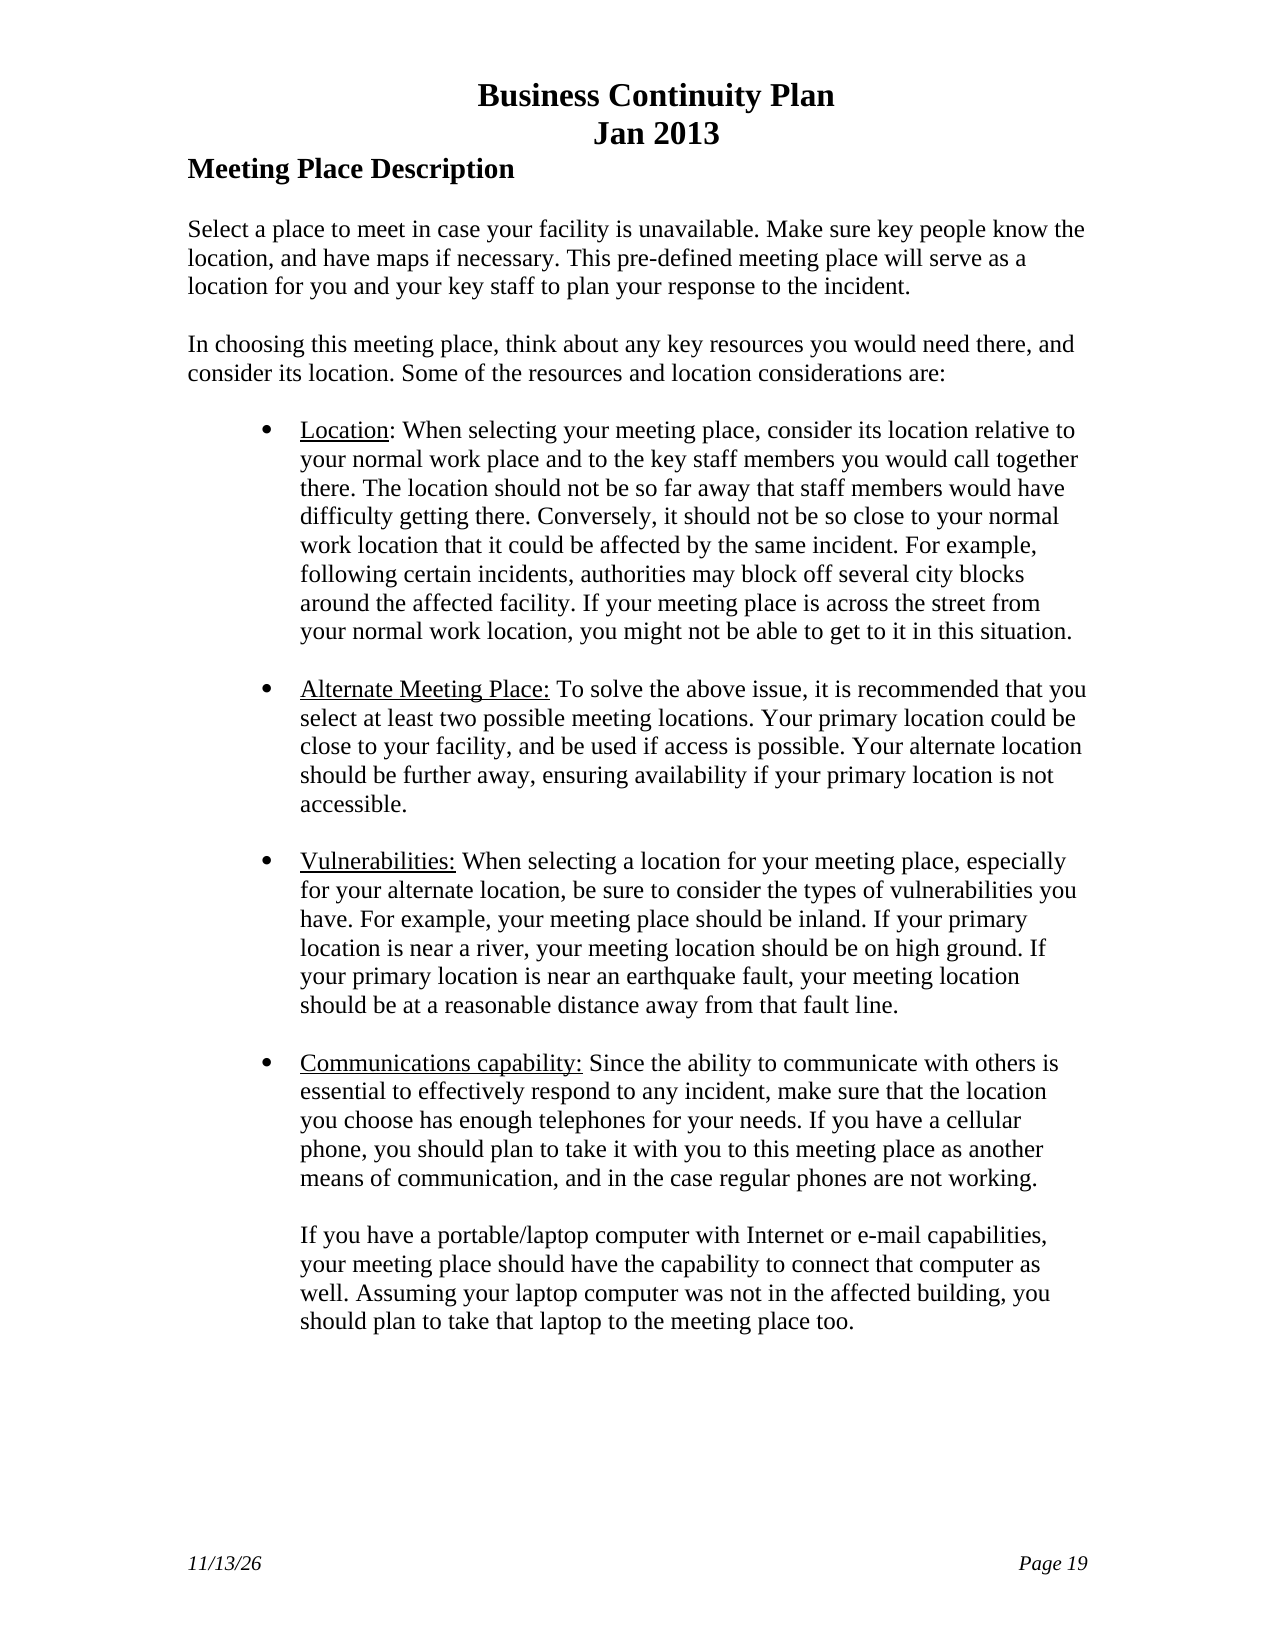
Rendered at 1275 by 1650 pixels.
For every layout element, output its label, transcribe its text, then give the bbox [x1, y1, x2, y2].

list Alternate Meeting Place: To solve the above issue, it is recommended that you select at least two possible meeting locations. Your primary location could be close to your facility, and be used if access is possible. Your alternate location should be further away, ensuring availability if your primary location is not accessible. [262, 674, 1087, 818]
subtitle Meeting Place Description [187, 152, 1087, 185]
text If you have a portable/laptop computer with Internet or e-mail capabilities, your meeting place should have the capability to connect that computer as well. Assuming your laptop computer was not in the affected building, you should plan to take that laptop to the meeting place too. [300, 1220, 1087, 1335]
list Location: When selecting your meeting place, consider its location relative to your normal work place and to the key staff members you would call together there. The location should not be so far away that staff members would have difficulty getting there. Conversely, it should not be so close to your normal work location that it could be affected by the same incident. For example, following certain incidents, authorities may block off several city blocks around the affected facility. If your meeting place is across the street from your normal work location, you might not be able to get to it in this situation. [262, 415, 1087, 645]
text In choosing this meeting place, think about any key resources you would need there, and consider its location. Some of the resources and location considerations are: [187, 329, 1087, 386]
list Vulnerabilities: When selecting a location for your meeting place, especially for your alternate location, be sure to consider the types of vulnerabilities you have. For example, your meeting place should be inland. If your primary location is near a river, your meeting location should be on high ground. If your primary location is near an earthquake fault, your meeting location should be at a reasonable distance away from that fault line. [262, 846, 1087, 1019]
list Communications capability: Since the ability to communicate with others is essential to effectively respond to any incident, make sure that the location you choose has enough telephones for your needs. If you have a cellular phone, you should plan to take it with you to this meeting place as another means of communication, and in the case regular phones are not working. [262, 1048, 1087, 1191]
text Select a place to meet in case your facility is unavailable. Make sure key people know the location, and have maps if necessary. This pre-defined meeting place will serve as a location for you and your key staff to plan your response to the incident. [187, 214, 1087, 300]
